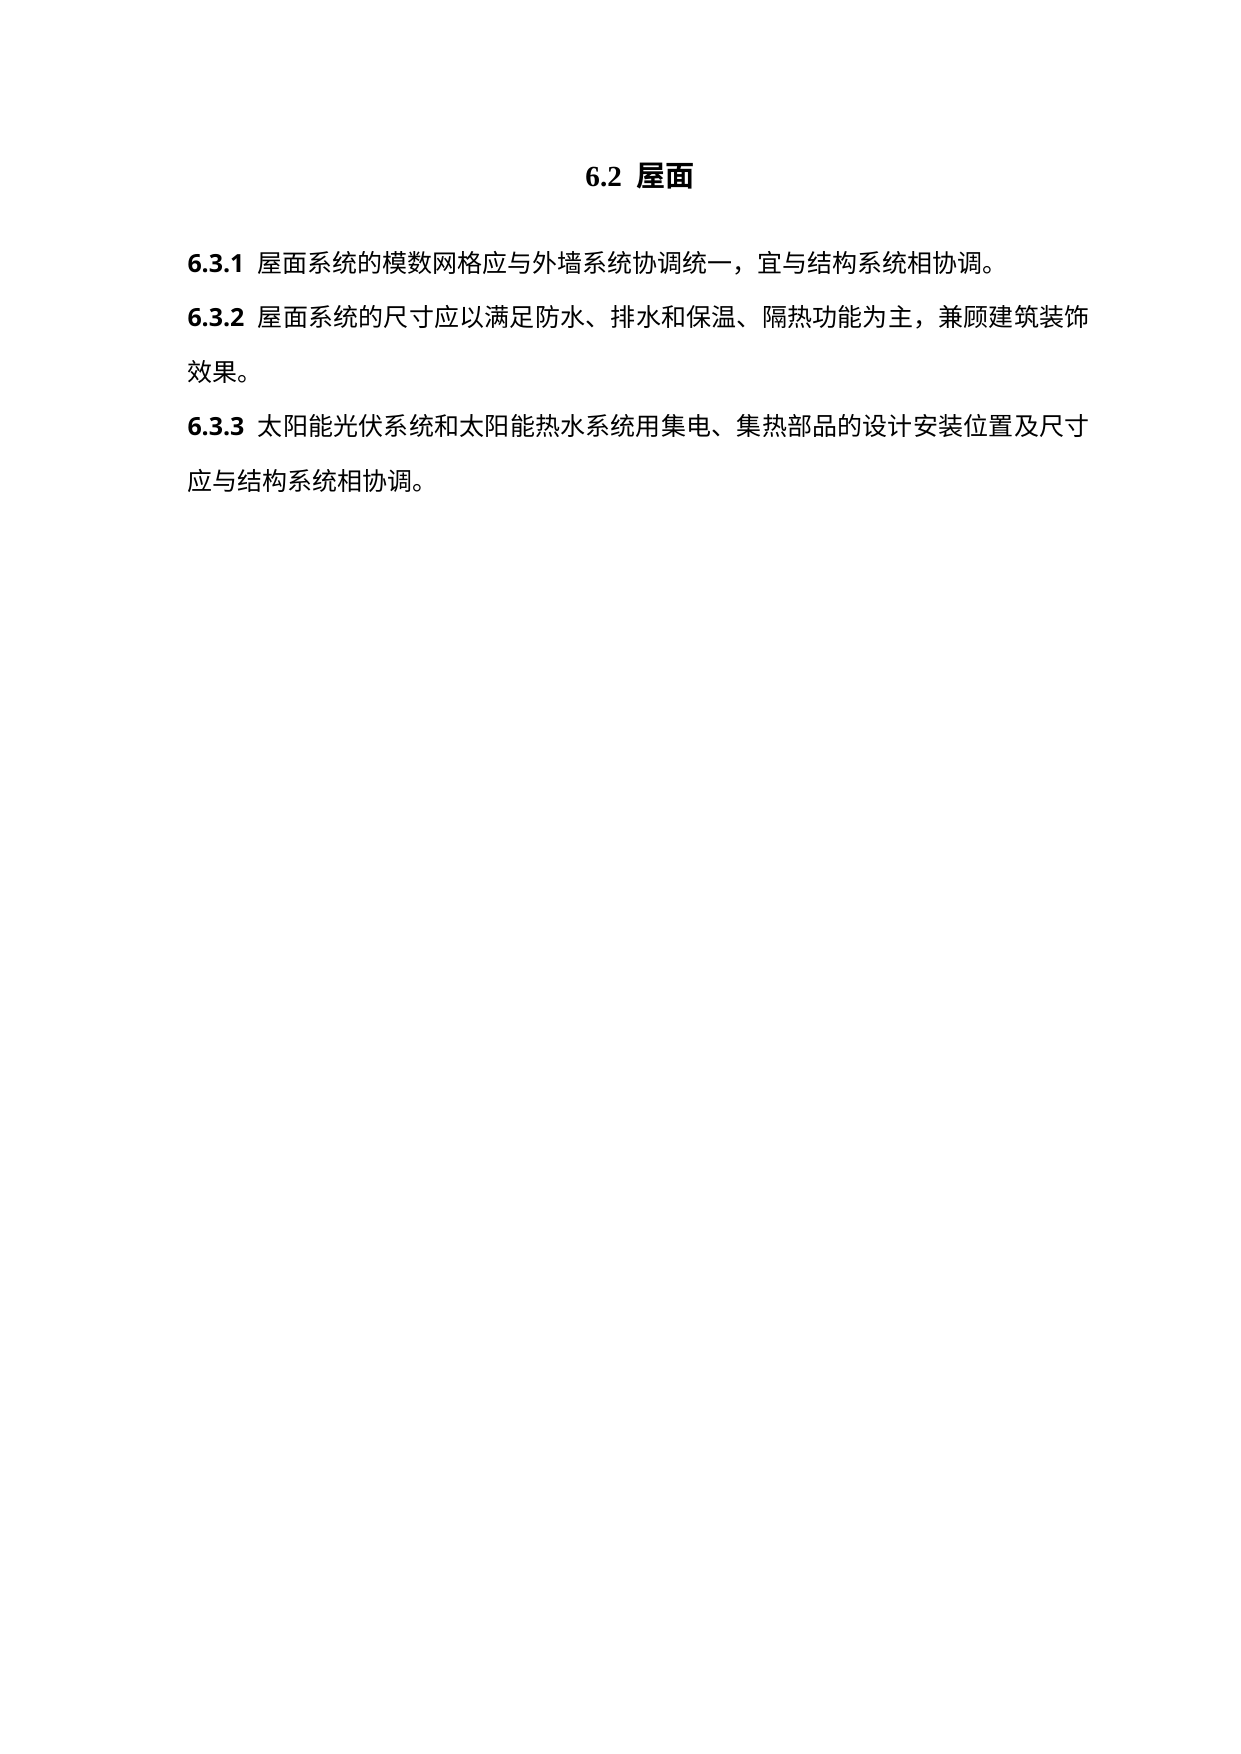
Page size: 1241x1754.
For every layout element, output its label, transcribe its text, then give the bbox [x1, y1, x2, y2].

subtitle 6.2 屋面 [187, 153, 1092, 195]
text 6.3.1 屋面系统的模数网格应与外墙系统协调统一，宜与结构系统相协调。 [187, 243, 1092, 280]
text 6.3.2 屋面系统的尺寸应以满足防水、排水和保温、隔热功能为主，兼顾建筑装饰效果。 [187, 298, 1092, 388]
text 6.3.3 太阳能光伏系统和太阳能热水系统用集电、集热部品的设计安装位置及尺寸应与结构系统相协调。 [187, 407, 1092, 497]
